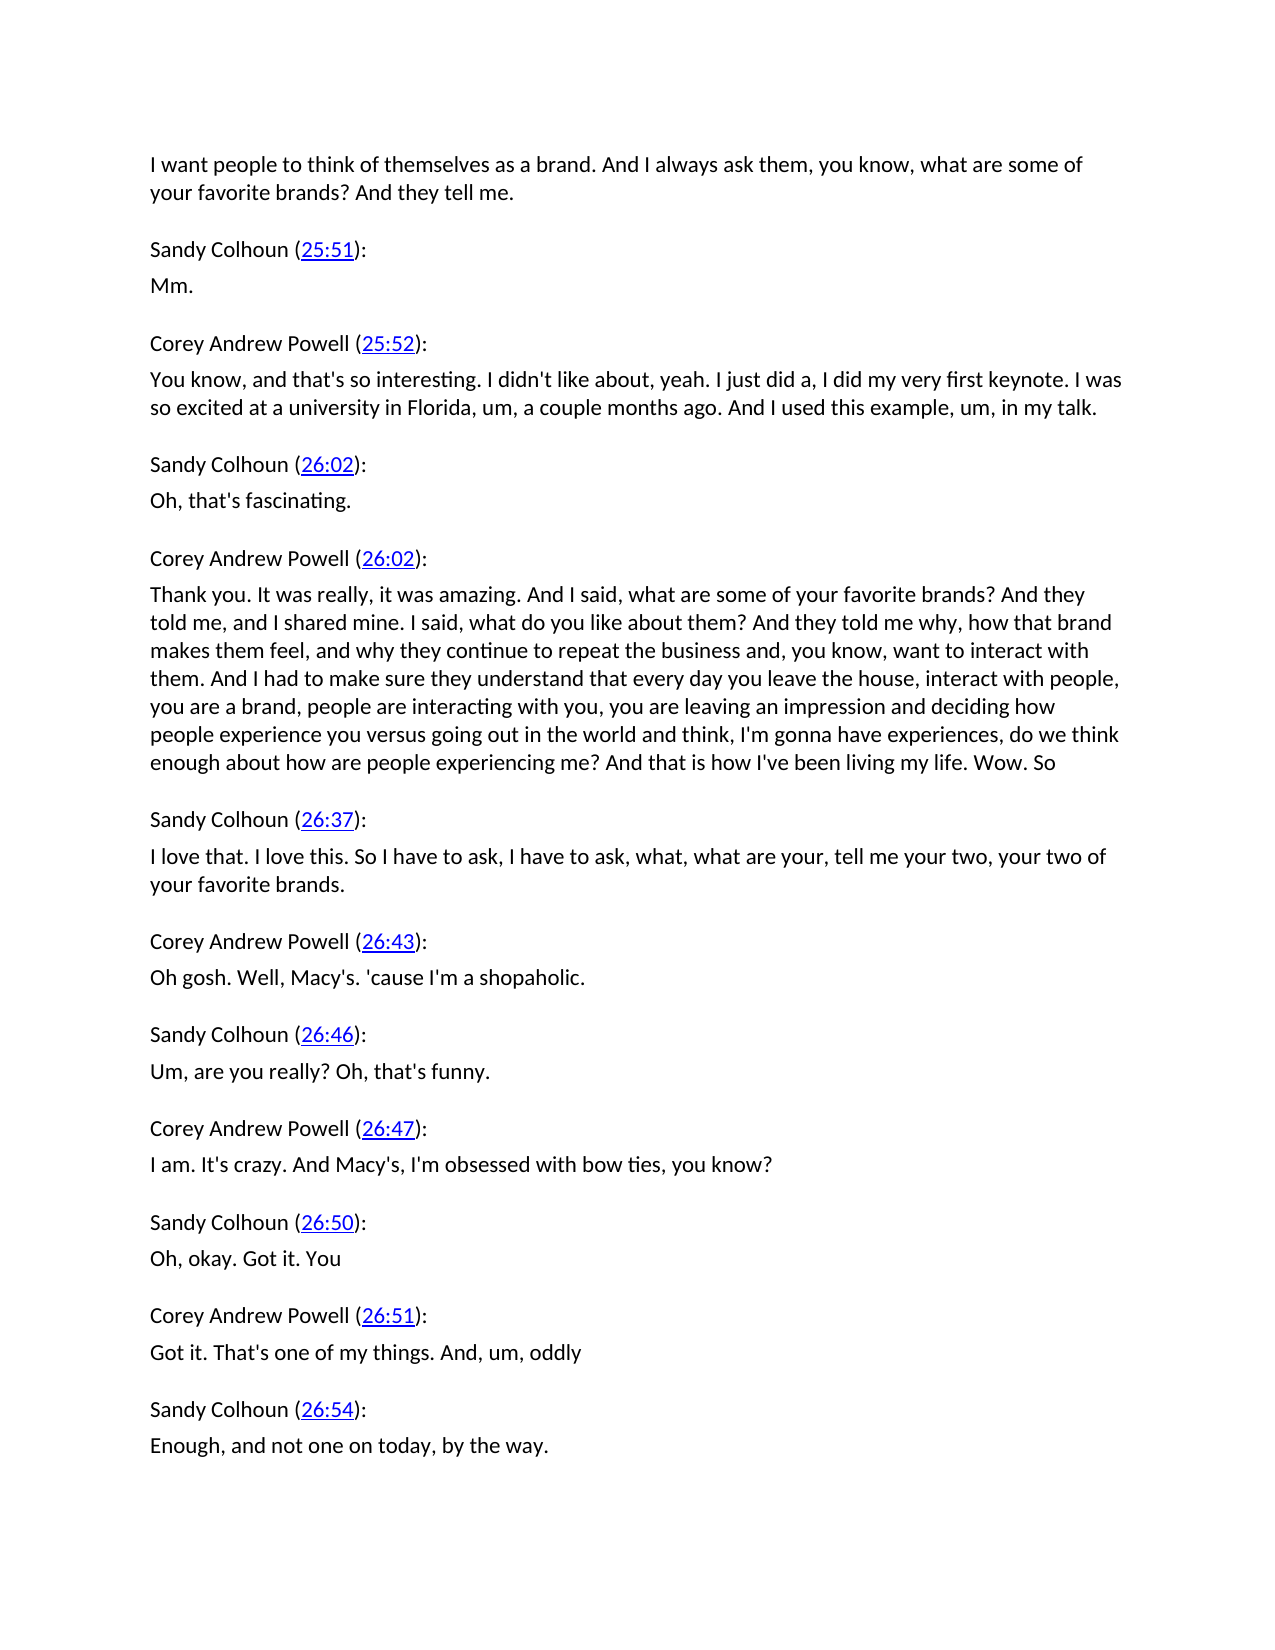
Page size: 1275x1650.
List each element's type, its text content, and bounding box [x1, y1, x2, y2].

text Enough, and not one on today, by the way. [150, 1431, 1125, 1459]
text Mm. [150, 272, 1125, 299]
text Oh, that's fascinating. [150, 487, 1125, 515]
text Thank you. It was really, it was amazing. And I said, what are some of your favorite brands? And they told me, and I shared mine. I said, what do you like about them? And they told me why, how that brand makes them feel, and why they continue to repeat the business and, you know, want to interact with them. And I had to make sure they understand that every day you leave the house, interact with people, you are a brand, people are interacting with you, you are leaving an impression and deciding how people experience you versus going out in the world and think, I'm gonna have experiences, do we think enough about how are people experiencing me? And that is how I've been living my life. Wow. So [150, 580, 1125, 776]
text Sandy Colhoun (26:54): [150, 1395, 1125, 1423]
text Um, are you really? Oh, that's funny. [150, 1057, 1125, 1085]
text Got it. That's one of my things. And, um, oddly [150, 1338, 1125, 1366]
text Corey Andrew Powell (26:51): [150, 1301, 1125, 1329]
text Sandy Colhoun (26:37): [150, 806, 1125, 833]
text Corey Andrew Powell (26:02): [150, 544, 1125, 572]
text I am. It's crazy. And Macy's, I'm obsessed with bow ties, you know? [150, 1151, 1125, 1178]
text Sandy Colhoun (26:50): [150, 1208, 1125, 1236]
text Corey Andrew Powell (26:43): [150, 927, 1125, 955]
text You know, and that's so interesting. I didn't like about, yeah. I just did a, I did my very first keynote. I was so excited at a university in Florida, um, a couple months ago. And I used this example, um, in my talk. [150, 365, 1125, 421]
text Corey Andrew Powell (25:52): [150, 329, 1125, 357]
text Sandy Colhoun (26:02): [150, 450, 1125, 478]
text I love that. I love this. So I have to ask, I have to ask, what, what are your, tell me your two, your two of your favorite brands. [150, 842, 1125, 898]
text Oh, okay. Got it. You [150, 1244, 1125, 1272]
text Sandy Colhoun (25:51): [150, 235, 1125, 263]
text Oh gosh. Well, Macy's. 'cause I'm a shopaholic. [150, 963, 1125, 991]
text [150, 150, 1125, 206]
text Corey Andrew Powell (26:47): [150, 1114, 1125, 1142]
text Sandy Colhoun (26:46): [150, 1021, 1125, 1049]
